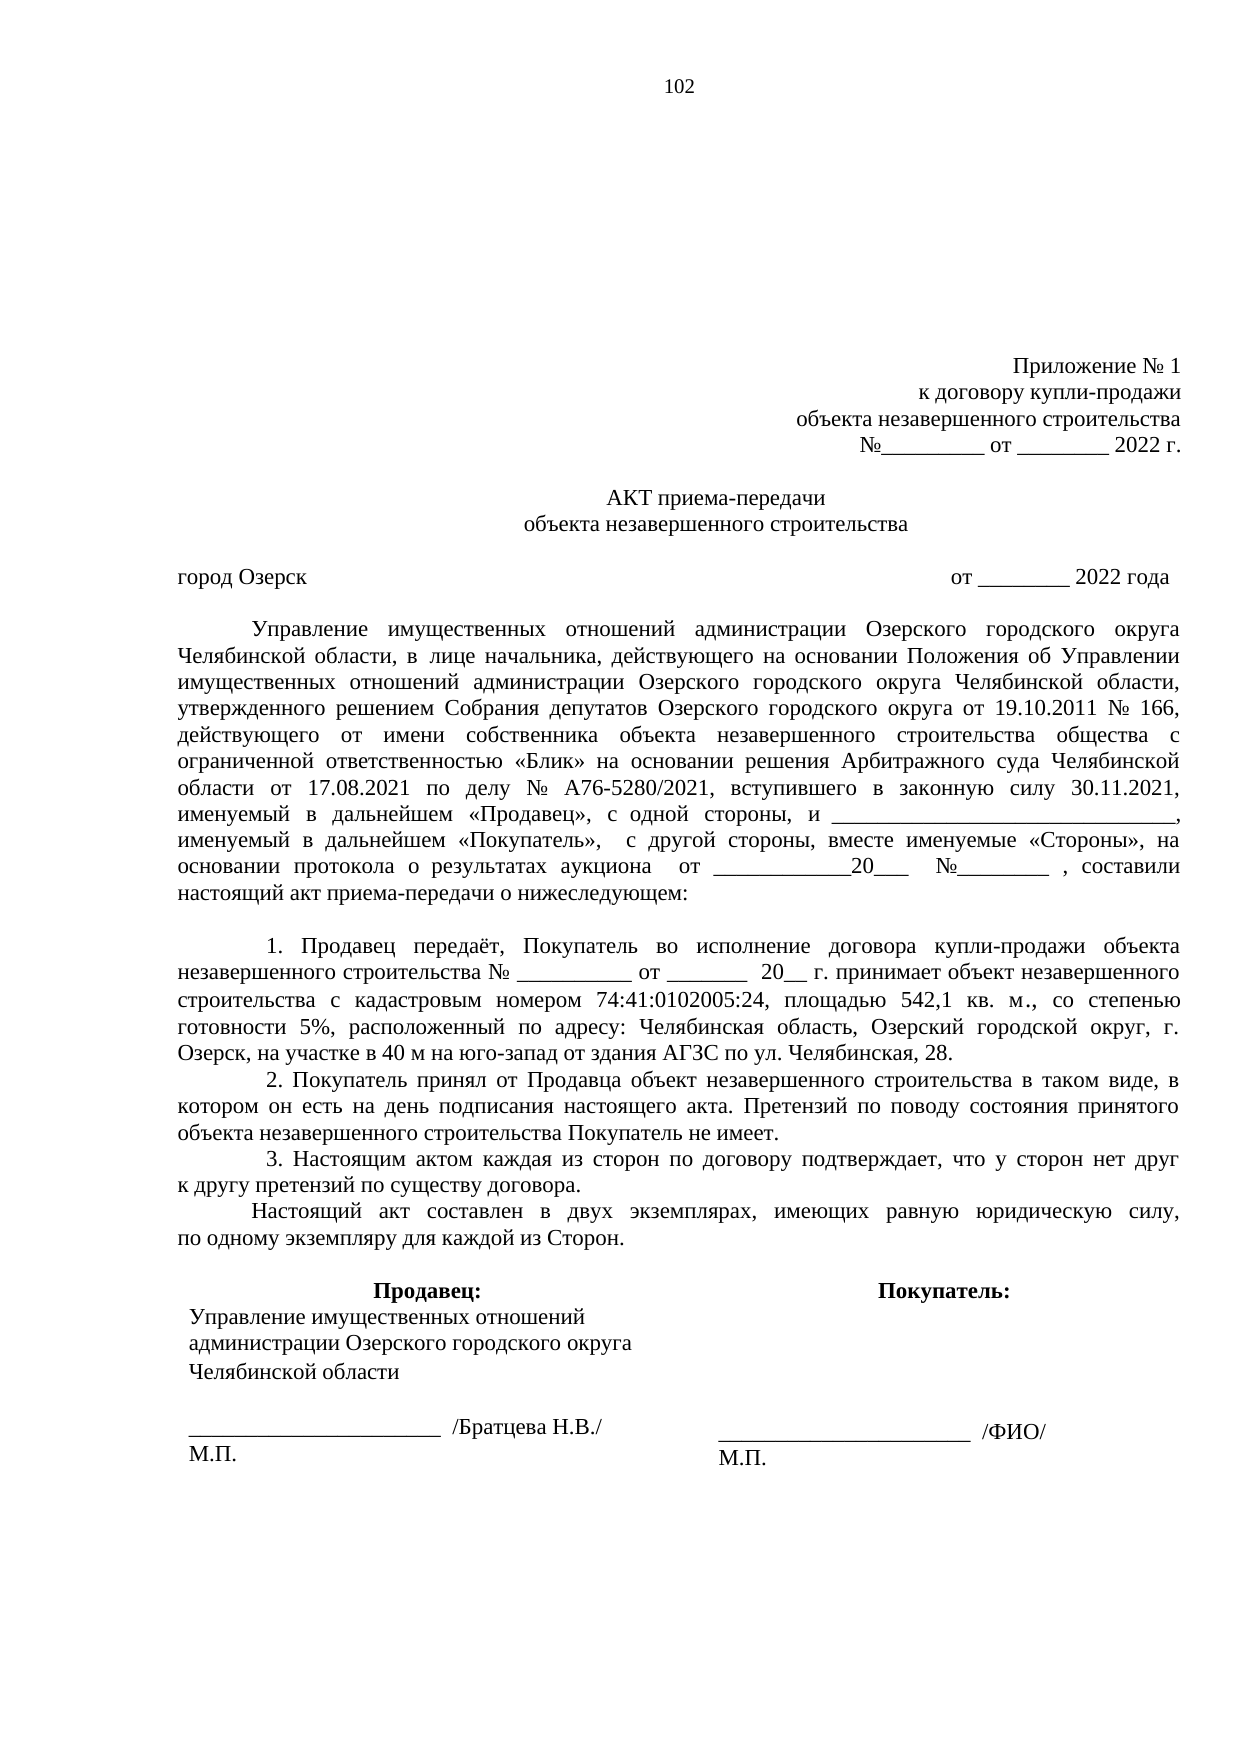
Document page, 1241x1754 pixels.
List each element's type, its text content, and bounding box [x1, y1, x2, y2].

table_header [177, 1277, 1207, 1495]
text объекта незавершенного строительства [177, 510, 1181, 536]
text №_________ от ________ 2022 г. [177, 431, 1181, 457]
text объекта незавершенного строительства [177, 404, 1181, 431]
text Приложение № 1 [177, 352, 1181, 378]
text Управление имущественных отношений администрации Озерского городского округа Челябинской области, в лице начальника, действующего на основании Положения об Управлении имущественных отношений администрации Озерского городского округа Челябинской области, утвержденного решением Собрания депутатов Озерского городского округа от 19.10.2011 № 166, действующего от имени собственника объекта незавершенного строительства общества с ограниченной ответственностью «Блик» на основании решения Арбитражного суда Челябинской области от 17.08.2021 по делу № А76-5280/2021, вступившего в законную силу 30.11.2021, именуемый в дальнейшем «Продавец», с одной стороны, и ______________________________, именуемый в дальнейшем «Покупатель», с другой стороны, вместе именуемые «Стороны», на основании протокола о результатах аукциона от ____________20___ №________ , составили настоящий акт приема-передачи о нижеследующем: [177, 615, 1181, 905]
text АКТ приема-передачи [177, 484, 1181, 510]
text 3. Настоящим актом каждая из сторон по договору подтверждает, что у сторон нет друг к другу претензий по существу договора. [177, 1145, 1181, 1198]
text Настоящий акт составлен в двух экземплярах, имеющих равную юридическую силу, по одному экземпляру для каждой из Сторон. [177, 1198, 1181, 1250]
text 1. Продавец передаёт, Покупатель во исполнение договора купли-продажи объекта незавершенного строительства № __________ от _______ 20__ г. принимает объект незавершенного строительства с кадастровым номером 74:41:0102005:24, площадью 542,1 кв. м., со степенью готовности 5%, расположенный по адресу: Челябинская область, Озерский городской округ, г. Озерск, на участке в 40 м на юго-запад от здания АГЗС по ул. Челябинская, 28. [177, 932, 1181, 1066]
text к договору купли-продажи [177, 378, 1181, 404]
text 2. Покупатель принял от Продавца объект незавершенного строительства в таком виде, в котором он есть на день подписания настоящего акта. Претензий по поводу состояния принятого объекта незавершенного строительства Покупатель не имеет. [177, 1066, 1181, 1145]
text город Озерск от ________ 2022 года [177, 563, 1181, 589]
